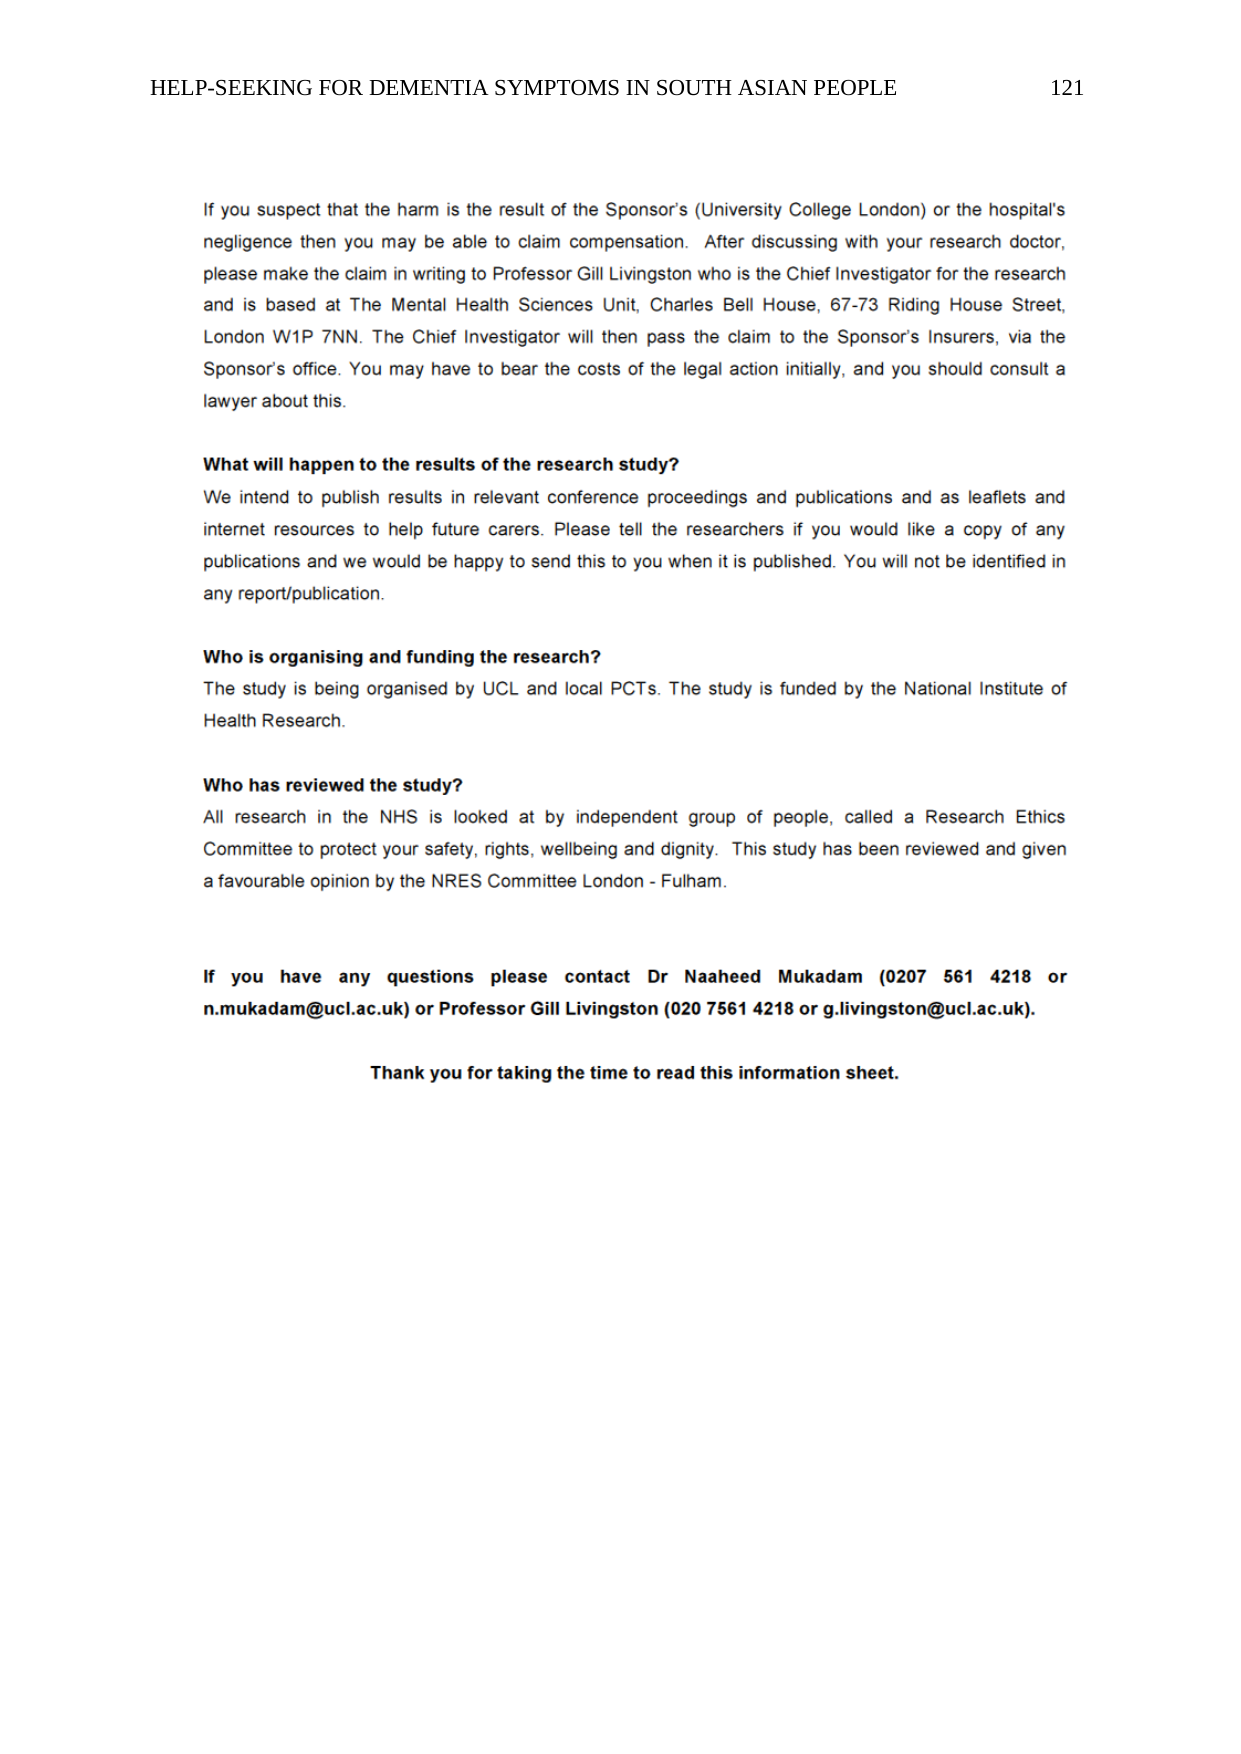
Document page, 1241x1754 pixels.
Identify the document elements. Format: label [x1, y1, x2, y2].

picture [150, 150, 1091, 1118]
